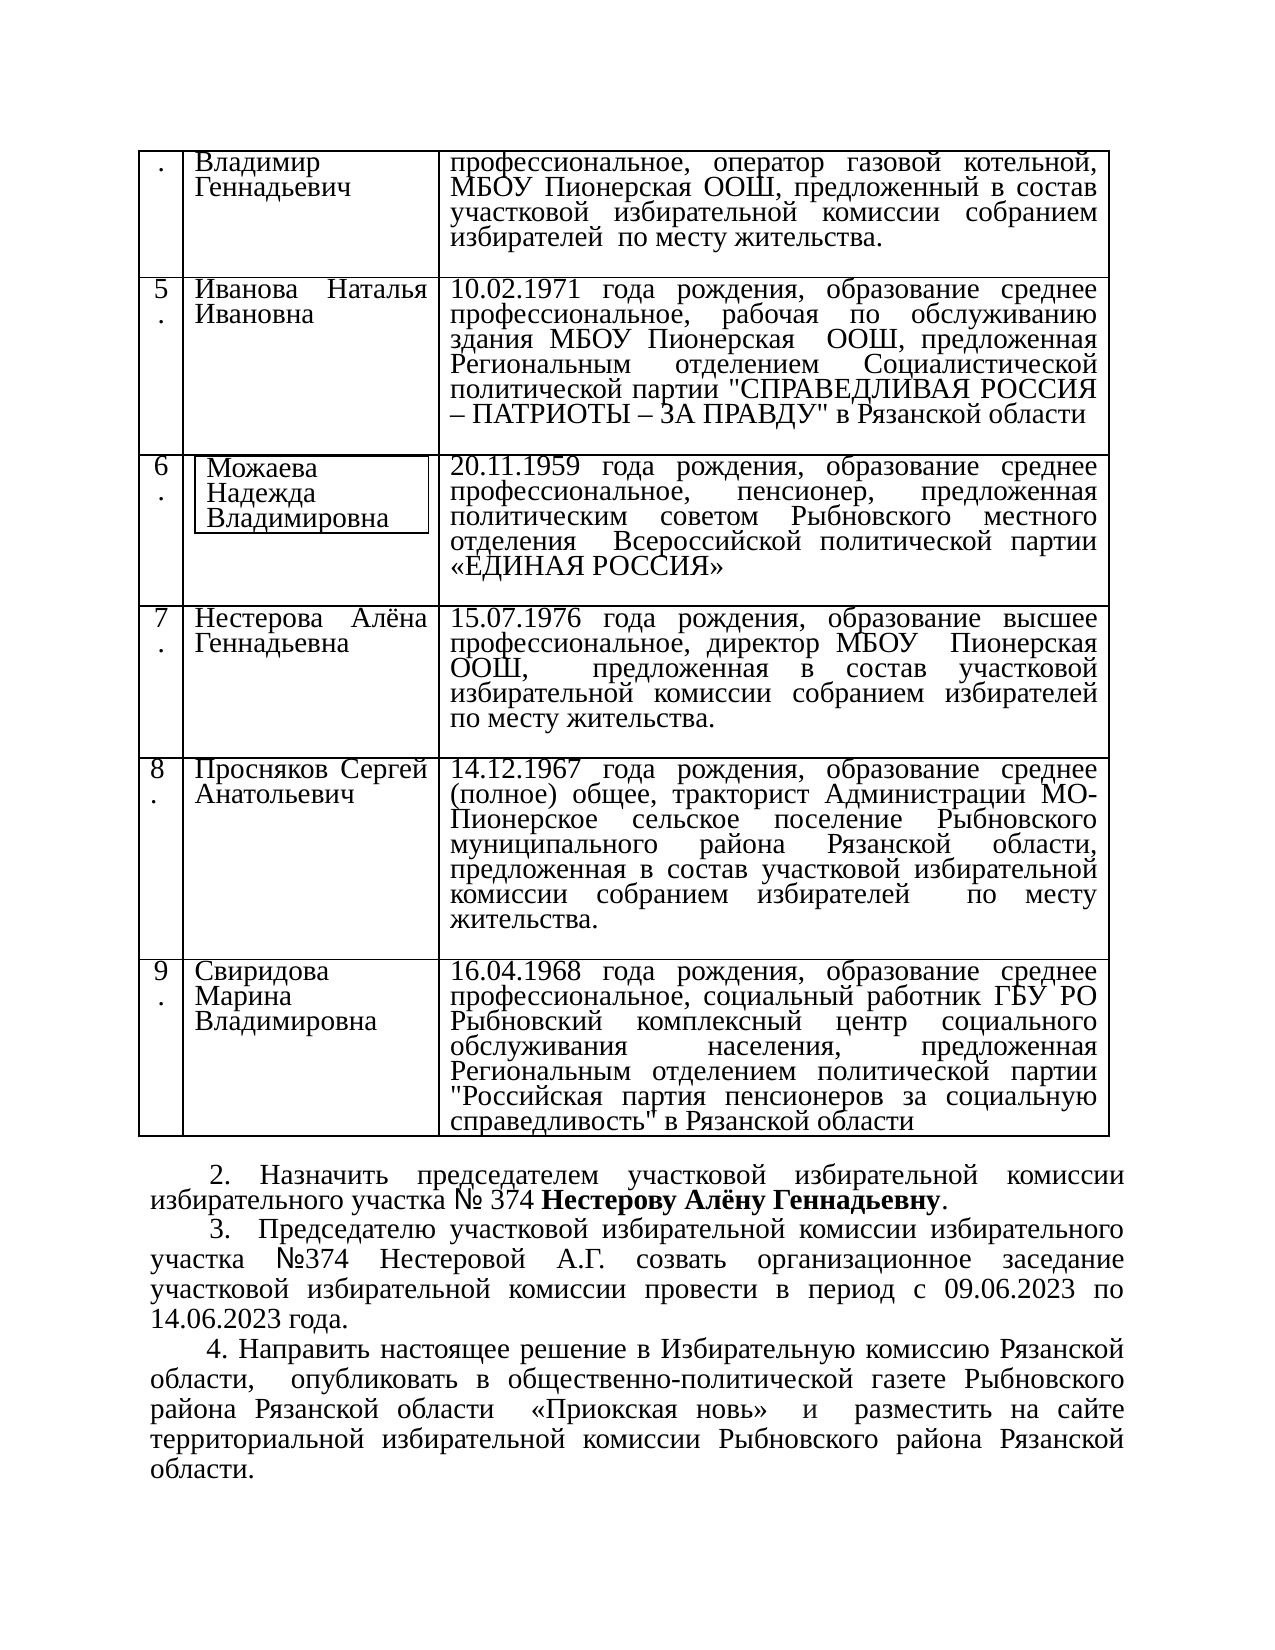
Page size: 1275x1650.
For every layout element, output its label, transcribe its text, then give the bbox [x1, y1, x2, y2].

table_cell 14.12.1967 года рождения, образование среднее (полное) общее, тракторист Администрации МО- Пионерское сельское поселение Рыбновского муниципального района Рязанской области, предложенная в состав участковой избирательной комиссии собранием избирателей по месту жительства. [440, 759, 1108, 958]
text 3. Председателю участковой избирательной комиссии избирательного участка №374 Нестеровой А.Г. созвать организационное заседание участковой избирательной комиссии провести в период с 09.06.2023 по 14.06.2023 года. [150, 1215, 1125, 1335]
table_cell 15.07.1976 года рождения, образование высшее профессиональное, директор МБОУ Пионерская ООШ, предложенная в состав участковой избирательной комиссии собранием избирателей по месту жительства. [440, 607, 1108, 757]
table_cell Просняков Сергей Анатольевич [184, 759, 438, 958]
table_cell 5. [140, 278, 182, 454]
table_cell Свиридова Марина Владимировна [184, 960, 438, 1135]
table_cell 20.11.1959 года рождения, образование среднее профессиональное, пенсионер, предложенная политическим советом Рыбновского местного отделения Всероссийской политической партии «ЕДИНАЯ РОССИЯ» [440, 456, 1108, 605]
table_cell Иванова Наталья Ивановна [184, 278, 438, 454]
text 2. Назначить председателем участковой избирательной комиссии избирательного участка № 374 Нестерову Алёну Геннадьевну. [150, 1165, 1125, 1215]
text 4. Направить настоящее решение в Избирательную комиссию Рязанской области, опубликовать в общественно-политической газете Рыбновского района Рязанской области «Приокская новь» и разместить на сайте территориальной избирательной комиссии Рыбновского района Рязанской области. [150, 1335, 1125, 1485]
table_cell 16.04.1968 года рождения, образование среднее профессиональное, социальный работник ГБУ РО Рыбновский комплексный центр социального обслуживания населения, предложенная Региональным отделением политической партии "Российская партия пенсионеров за социальную справедливость" в Рязанской области [440, 960, 1108, 1135]
table_cell 8. [140, 759, 182, 958]
table_cell 6. [140, 456, 182, 605]
table_cell 4. [140, 152, 182, 277]
table_cell 10.02.1971 года рождения, образование среднее профессиональное, рабочая по обслуживанию здания МБОУ Пионерская ООШ, предложенная Региональным отделением Социалистической политической партии "СПРАВЕДЛИВАЯ РОССИЯ – ПАТРИОТЫ – ЗА ПРАВДУ" в Рязанской области [440, 278, 1108, 454]
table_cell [440, 152, 1108, 277]
table_cell [184, 456, 438, 605]
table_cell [184, 152, 438, 277]
table_cell Нестерова Алёна Геннадьевна [184, 607, 438, 757]
table_cell 9. [140, 960, 182, 1135]
table_cell 7. [140, 607, 182, 757]
